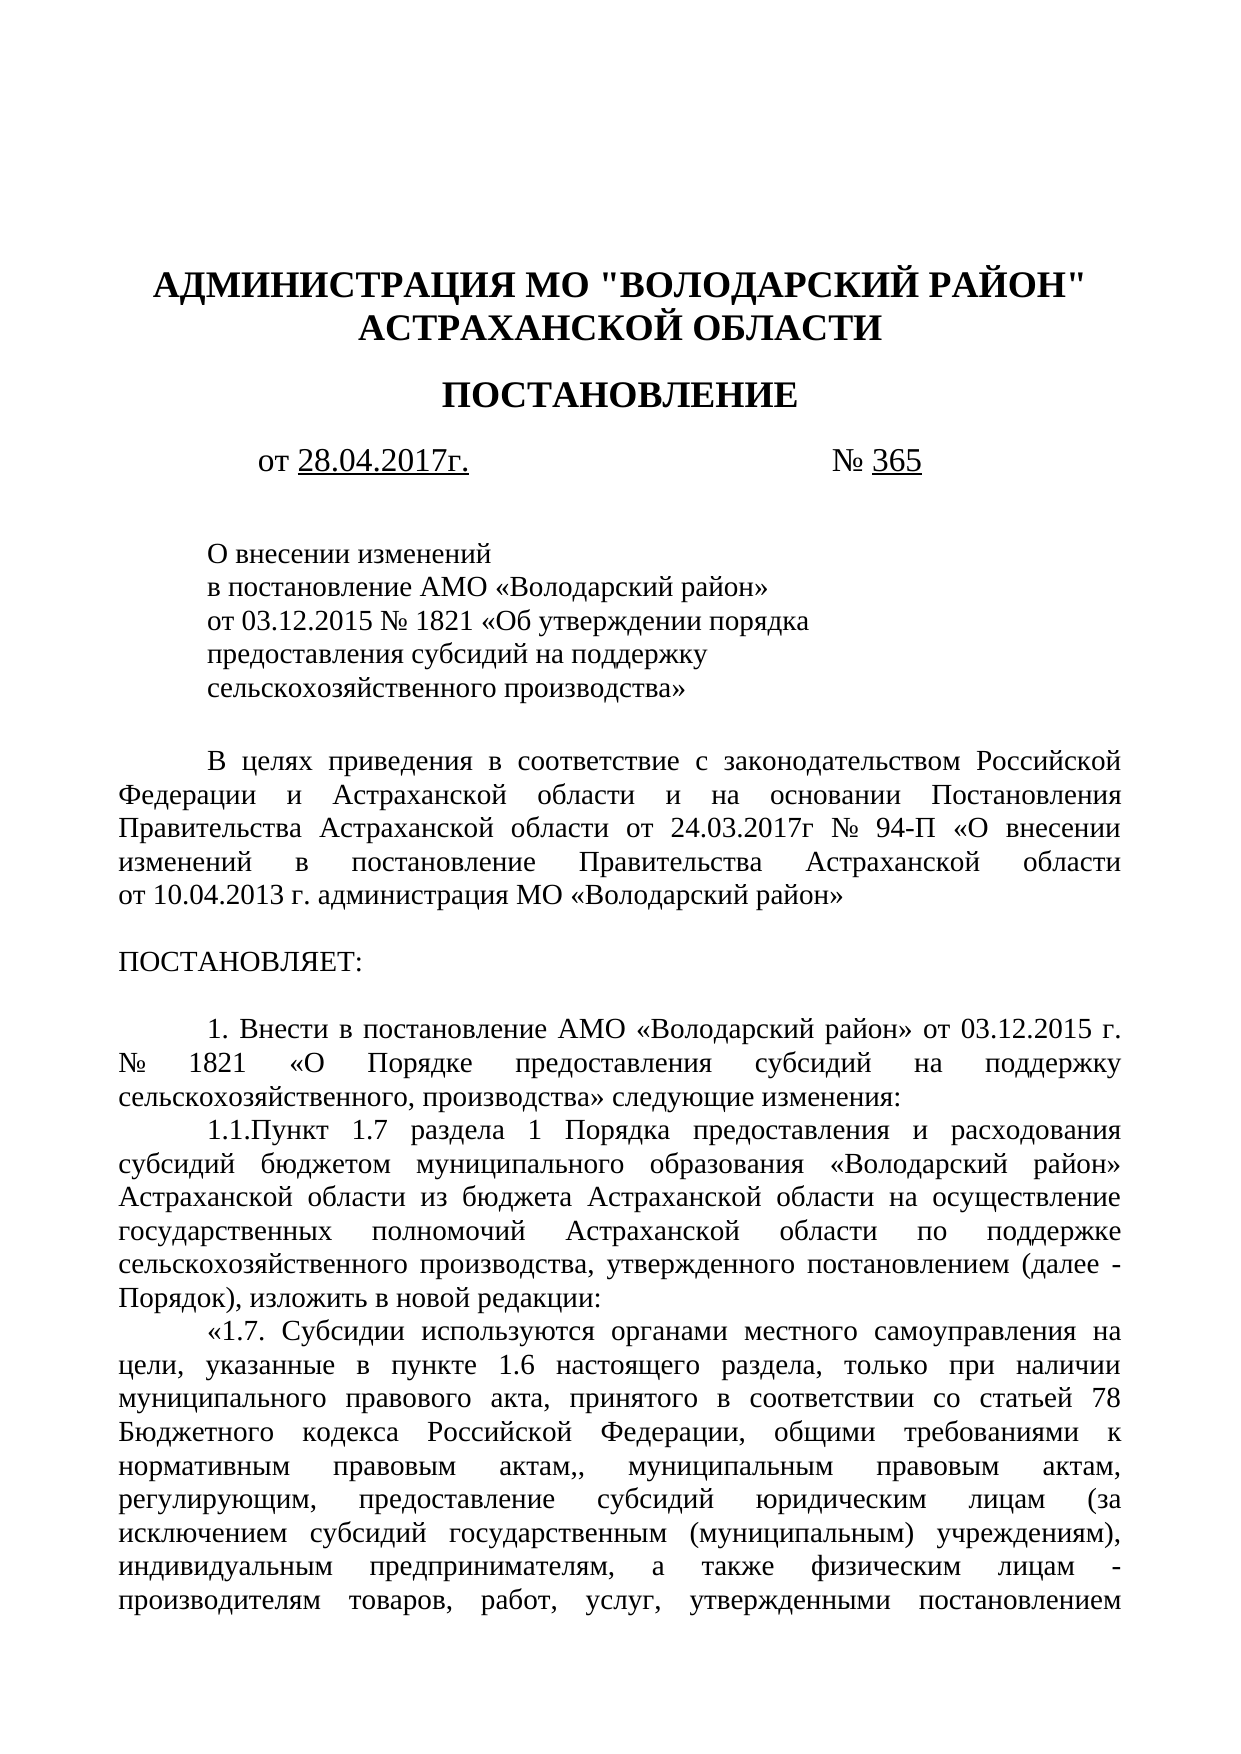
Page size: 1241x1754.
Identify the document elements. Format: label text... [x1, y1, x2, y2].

text 1. Внести в постановление АМО «Володарский район» от 03.12.2015 г. № 1821 «О Порядке предоставления субсидий на поддержку сельскохозяйственного, производства» следующие изменения: [118, 1012, 1122, 1112]
text 1.1.Пункт 1.7 раздела 1 Порядка предоставления и расходования субсидий бюджетом муниципального образования «Володарский район» Астраханской области из бюджета Астраханской области на осуществление государственных полномочий Астраханской области по поддержке сельскохозяйственного производства, утвержденного постановлением (далее - Порядок), изложить в новой редакции: [118, 1112, 1122, 1313]
text ПОСТАНОВЛЕНИЕ [118, 373, 1122, 416]
text в постановление АМО «Володарский район» [118, 569, 1122, 603]
text от 03.12.2015 № 1821 «Об утверждении порядка [118, 603, 1122, 637]
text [118, 1313, 1122, 1615]
text АДМИНИСТРАЦИЯ МО "ВОЛОДАРСКИЙ РАЙОН" [118, 262, 1122, 306]
table_header от 28.04.2017г. [107, 440, 620, 478]
text АСТРАХАНСКОЙ ОБЛАСТИ [118, 306, 1122, 349]
text О внесении изменений [118, 536, 1122, 569]
table_header № 365 [620, 440, 1133, 478]
text предоставления субсидий на поддержку [118, 637, 1122, 670]
text ПОСТАНОВЛЯЕТ: [118, 944, 1122, 978]
text В целях приведения в соответствие с законодательством Российской Федерации и Астраханской области и на основании Постановления Правительства Астраханской области от 24.03.2017г № 94-П «О внесении изменений в постановление Правительства Астраханской области от 10.04.2013 г. администрация МО «Володарский район» [118, 743, 1122, 911]
text сельскохозяйственного производства» [118, 670, 1122, 704]
